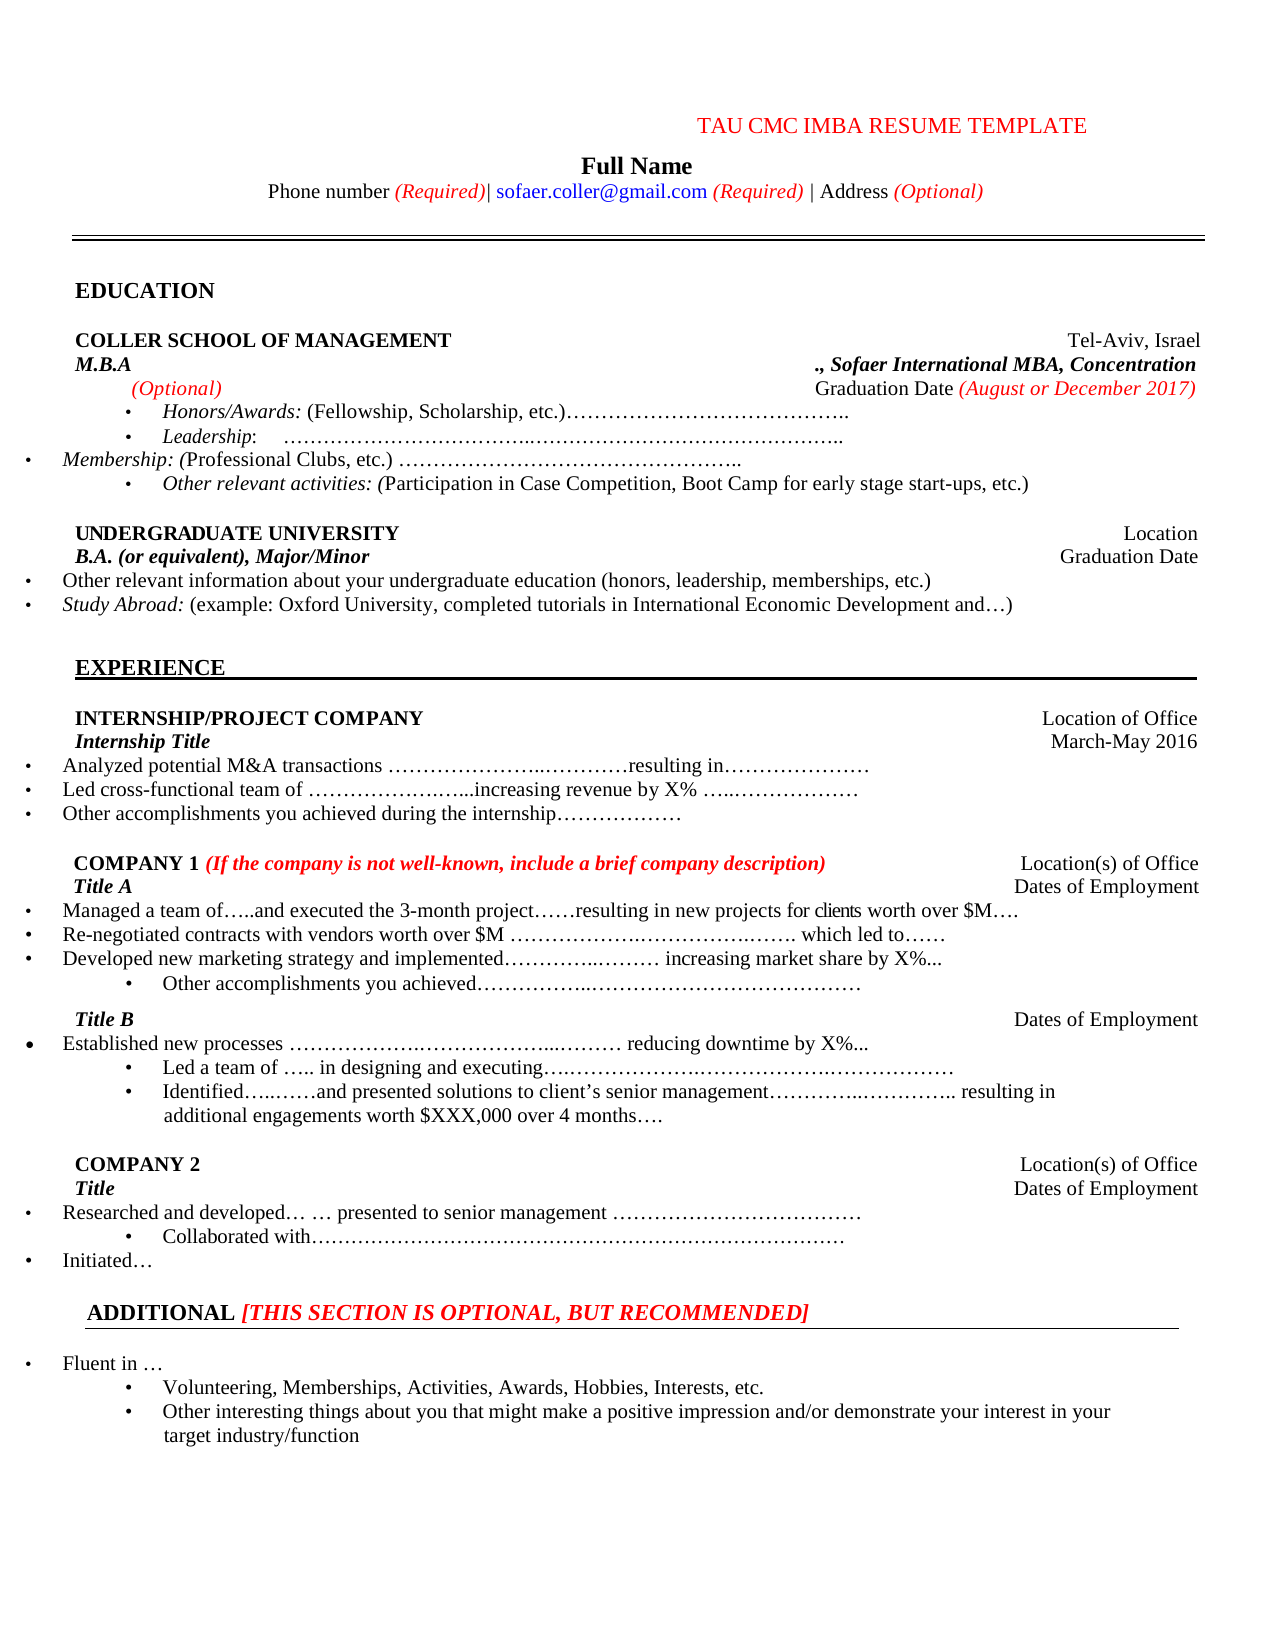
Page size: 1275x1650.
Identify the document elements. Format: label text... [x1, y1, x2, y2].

text Internship Title March-May 2016 [62, 729, 1210, 753]
text Full Name [62, 151, 693, 179]
list Led a team of ….. in designing and executing….……………….……………….……………… [125, 1055, 1212, 1079]
list (or equivalent), Major/Minor Graduation Date [75, 544, 1212, 568]
text Title Dates of Employment [62, 1176, 1209, 1200]
list ., Sofaer International MBA, Concentration (Optional) Graduation Date (August or December 2017) [75, 352, 1212, 400]
list Membership: (Professional Clubs, etc.) ………………………………………….. [25, 448, 1212, 471]
text Phone number (Required)| sofaer.coller@gmail.com (Required) | Address (Optional) [268, 179, 1212, 203]
text ADDITIONAL [THIS SECTION IS OPTIONAL, BUT RECOMMENDED] [62, 1299, 833, 1325]
list Identified…..……and presented solutions to client’s senior management…………..………….. resulting in additional engagements worth $XXX,000 over 4 months…. [125, 1079, 1133, 1127]
text UNDERGRADUATE UNIVERSITY Location [75, 520, 1212, 544]
text • Leadership: ………………………………..……………………………………….. [125, 423, 1212, 448]
list Other relevant activities: (Participation in Case Competition, Boot Camp for early stage start-ups, etc.) [125, 471, 1212, 495]
list Other interesting things about you that might make a positive impression and/or demonstrate your interest in your target industry/function [125, 1399, 1151, 1447]
subtitle EXPERIENCE [75, 654, 1212, 681]
list Led cross-functional team of ……………….…...increasing revenue by X% …..……………… [25, 777, 1212, 801]
text Title A Dates of Employment [62, 874, 1209, 898]
list Other relevant information about your undergraduate education (honors, leadership, memberships, etc.) [25, 568, 1212, 592]
list Volunteering, Memberships, Activities, Awards, Hobbies, Interests, etc. [125, 1375, 1212, 1399]
list Managed a team of…..and executed the 3-month project……resulting in new projects for clients worth over $M…. [25, 898, 1212, 922]
list Researched and developed… … presented to senior management ……………………………… [25, 1200, 1212, 1224]
list Initiated… [25, 1248, 1212, 1272]
list Other accomplishments you achieved during the internship……………… [25, 801, 1212, 825]
text • Collaborated with……………………………………………………………………… [125, 1224, 1212, 1248]
list Other accomplishments you achieved……………..………………………………… [125, 970, 1212, 994]
list Honors/Awards: (Fellowship, Scholarship, etc.)………………………………….. [125, 400, 1212, 423]
list Fluent in … [25, 1351, 1212, 1375]
list Established new processes ……………….………………...……… reducing downtime by X%... [25, 1031, 1212, 1055]
text COMPANY 2 Location(s) of Office [62, 1152, 1209, 1176]
text TAU CMC IMBA RESUME TEMPLATE [697, 112, 1212, 138]
list Re-negotiated contracts with vendors worth over $M ……………….…………….……. which led to…… [25, 922, 1212, 946]
list Developed new marketing strategy and implemented…………..……… increasing market share by X%... [25, 946, 1212, 970]
text Coller School of Management Tel-Aviv, Israel [75, 328, 1212, 352]
text COMPANY 1 (If the company is not well-known, include a brief company description) Location(s) of Office [62, 850, 1209, 874]
subtitle EDUCATION [75, 277, 1212, 303]
text Title B Dates of Employment [62, 1007, 1210, 1031]
list Analyzed potential M&A transactions …………………..…………resulting in………………… [25, 753, 1212, 777]
text INTERNSHIP/PROJECT COMPANY Location of Office [62, 705, 1209, 729]
list Study Abroad: (example: Oxford University, completed tutorials in International Economic Development and…) [25, 592, 1212, 616]
